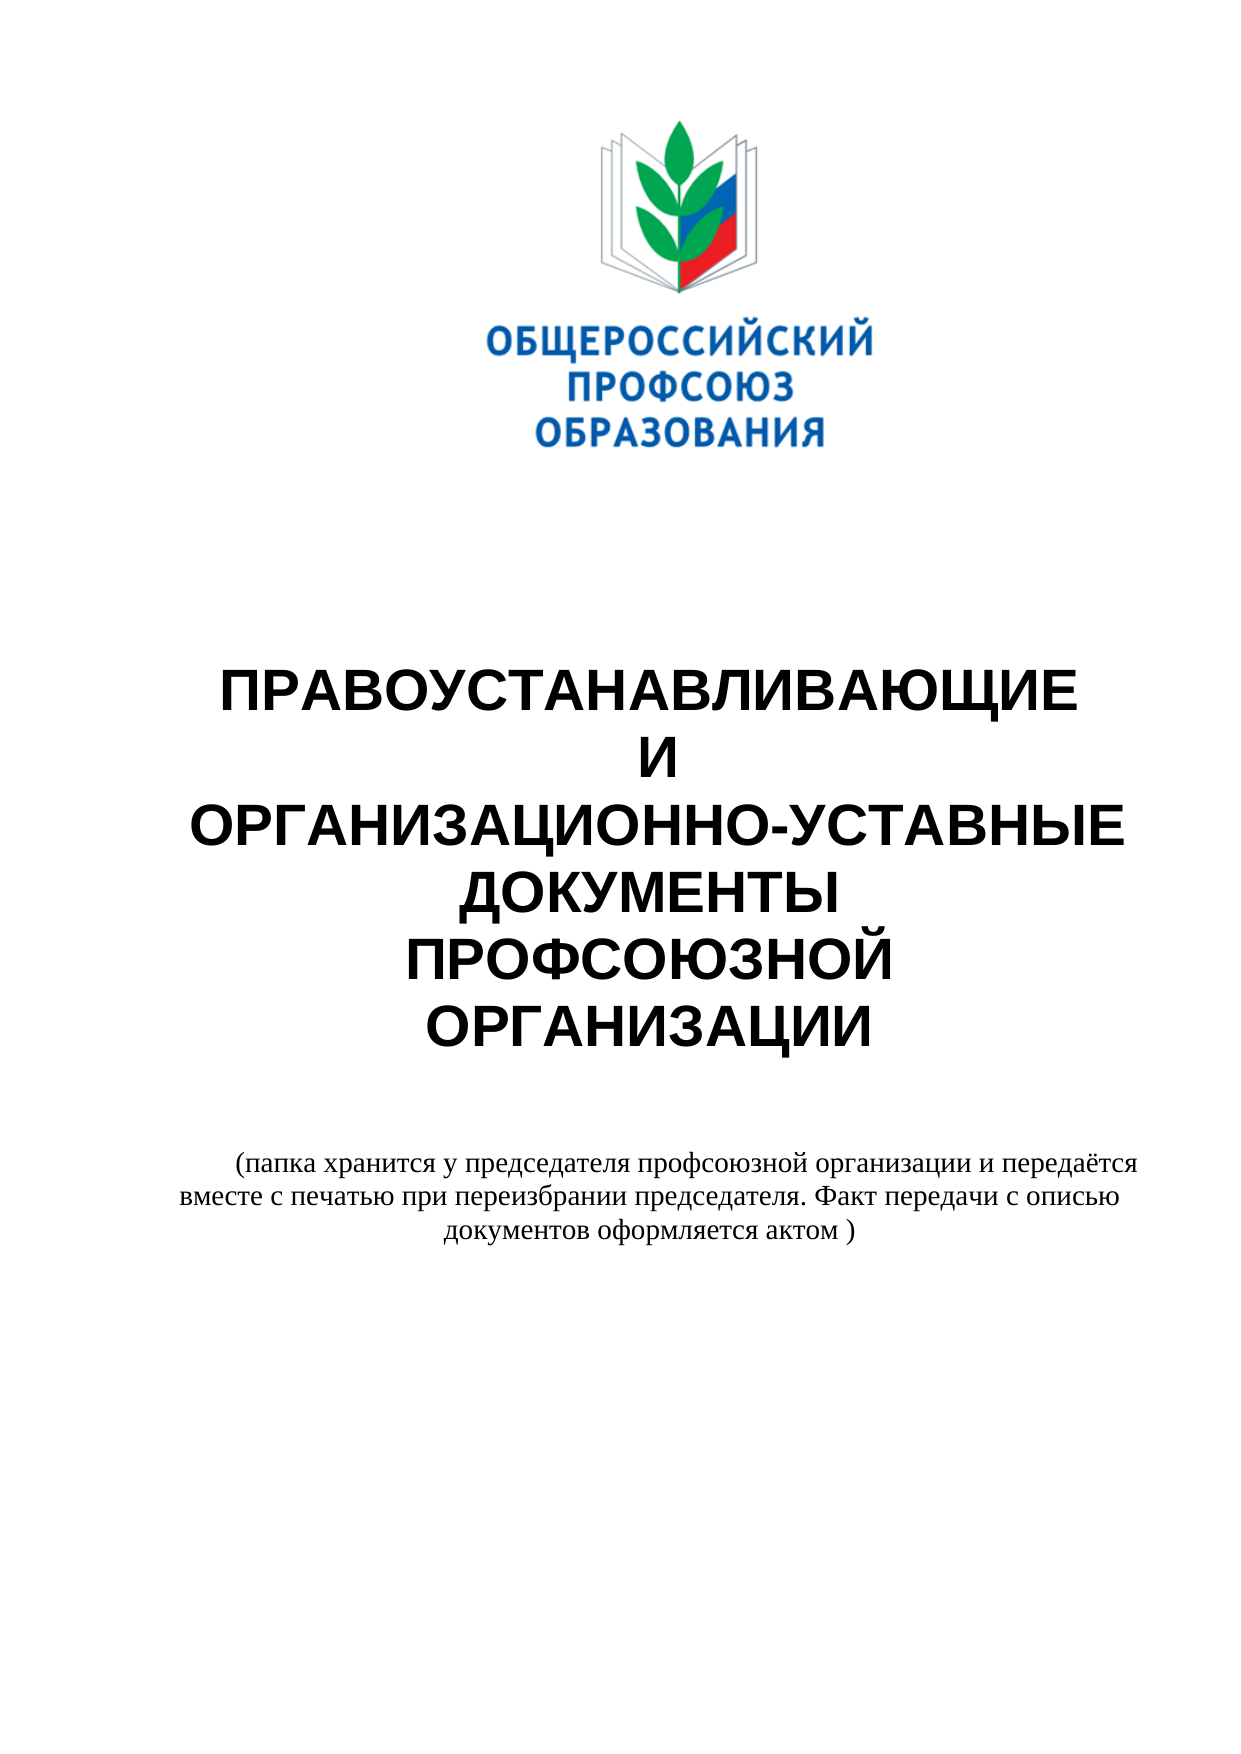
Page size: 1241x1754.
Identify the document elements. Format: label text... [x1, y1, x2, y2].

picture [460, 88, 913, 484]
text ПРОФСОЮЗНОЙ [118, 924, 1181, 992]
text ОРГАНИЗАЦИИ [118, 992, 1181, 1059]
text ОРГАНИЗАЦИОННО-УСТАВНЫЕ ДОКУМЕНТЫ [118, 790, 1181, 924]
text ПРАВОУСТАНАВЛИВАЮЩИЕ [118, 656, 1181, 723]
text (папка хранится у председателя профсоюзной организации и передаётся вместе с печатью при переизбрании председателя. Факт передачи с описью документов оформляется актом ) [118, 1145, 1181, 1246]
text И [118, 723, 1181, 790]
